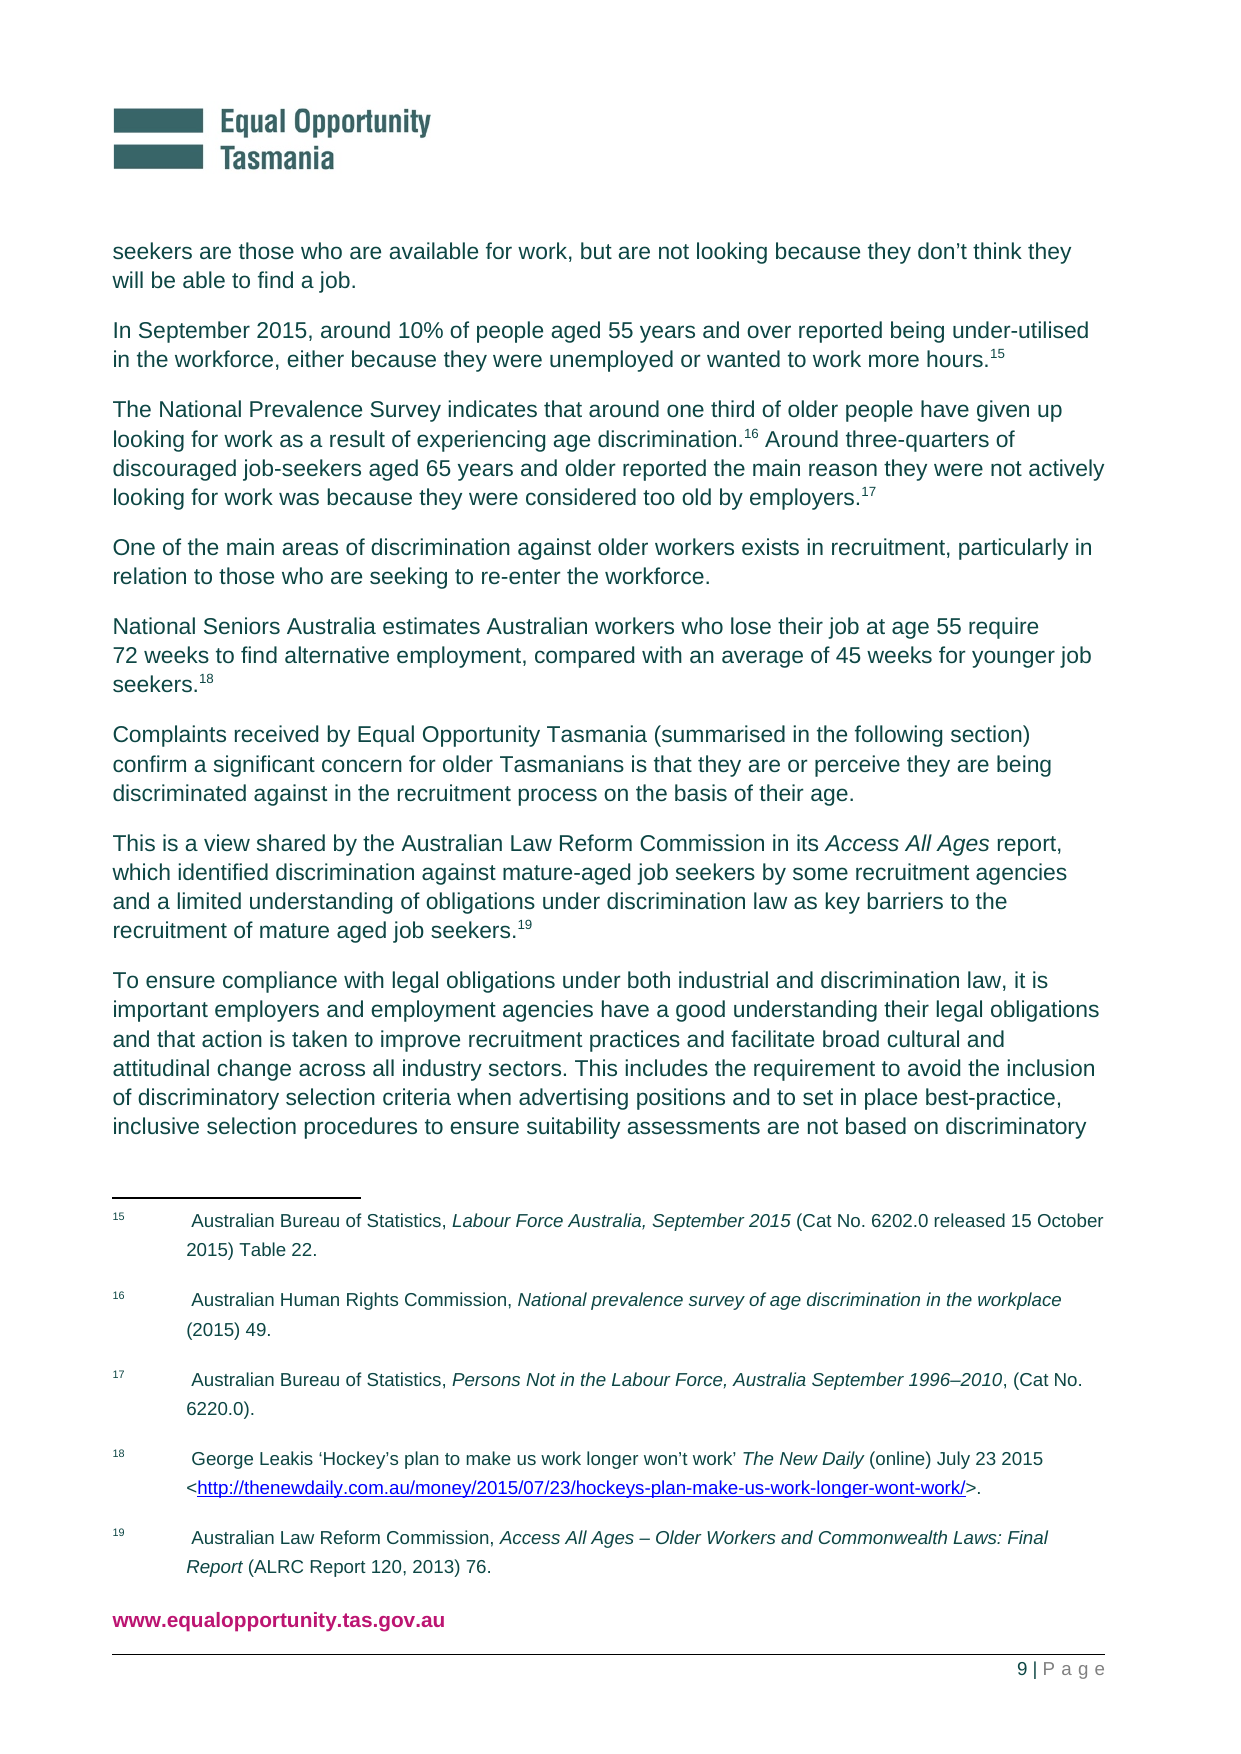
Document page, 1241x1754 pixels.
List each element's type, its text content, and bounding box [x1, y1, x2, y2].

text Complaints received by Equal Opportunity Tasmania (summarised in the following section) confirm a significant concern for older Tasmanians is that they are or perceive they are being discriminated against in the recruitment process on the basis of their age. [112, 719, 1105, 807]
text To ensure compliance with legal obligations under both industrial and discrimination law, it is important employers and employment agencies have a good understanding their legal obligations and that action is taken to improve recruitment practices and facilitate broad cultural and attitudinal change across all industry sectors. This includes the requirement to avoid the inclusion of discriminatory selection criteria when advertising positions and to set in place best-practice, inclusive selection procedures to ensure suitability assessments are not based on discriminatory presumptions or the perceived ability of a work seeker to undertake the role or position because of their age. [112, 965, 1105, 1140]
text The National Prevalence Survey indicates that around one third of older people have given up looking for work as a result of experiencing age discrimination. Around three-quarters of discouraged job-seekers aged 65 years and older reported the main reason they were not actively looking for work was because they were considered too old by employers. [112, 394, 1105, 511]
text National Seniors Australia estimates Australian workers who lose their job at age 55 require 72 weeks to find alternative employment, compared with an average of 45 weeks for younger job seekers. [112, 611, 1105, 699]
text This is a view shared by the Australian Law Reform Commission in its Access All Ages report, which identified discrimination against mature-aged job seekers by some recruitment agencies and a limited understanding of obligations under discrimination law as key barriers to the recruitment of mature aged job seekers. [112, 828, 1105, 944]
text One of the main areas of discrimination against older workers exists in recruitment, particularly in relation to those who are seeking to re-enter the workforce. [112, 532, 1105, 590]
text Whilst there are many reasons why older people leave the workforce, of particular concern is the impact of low attachment to the workforce among discouraged job seekers. Discouraged job seekers are those who are available for work, but are not looking because they don’t think they will be able to find a job. [112, 236, 1105, 294]
picture [113, 101, 1148, 174]
text In September 2015, around 10% of people aged 55 years and over reported being under-utilised in the workforce, either because they were unemployed or wanted to work more hours. [112, 315, 1105, 374]
